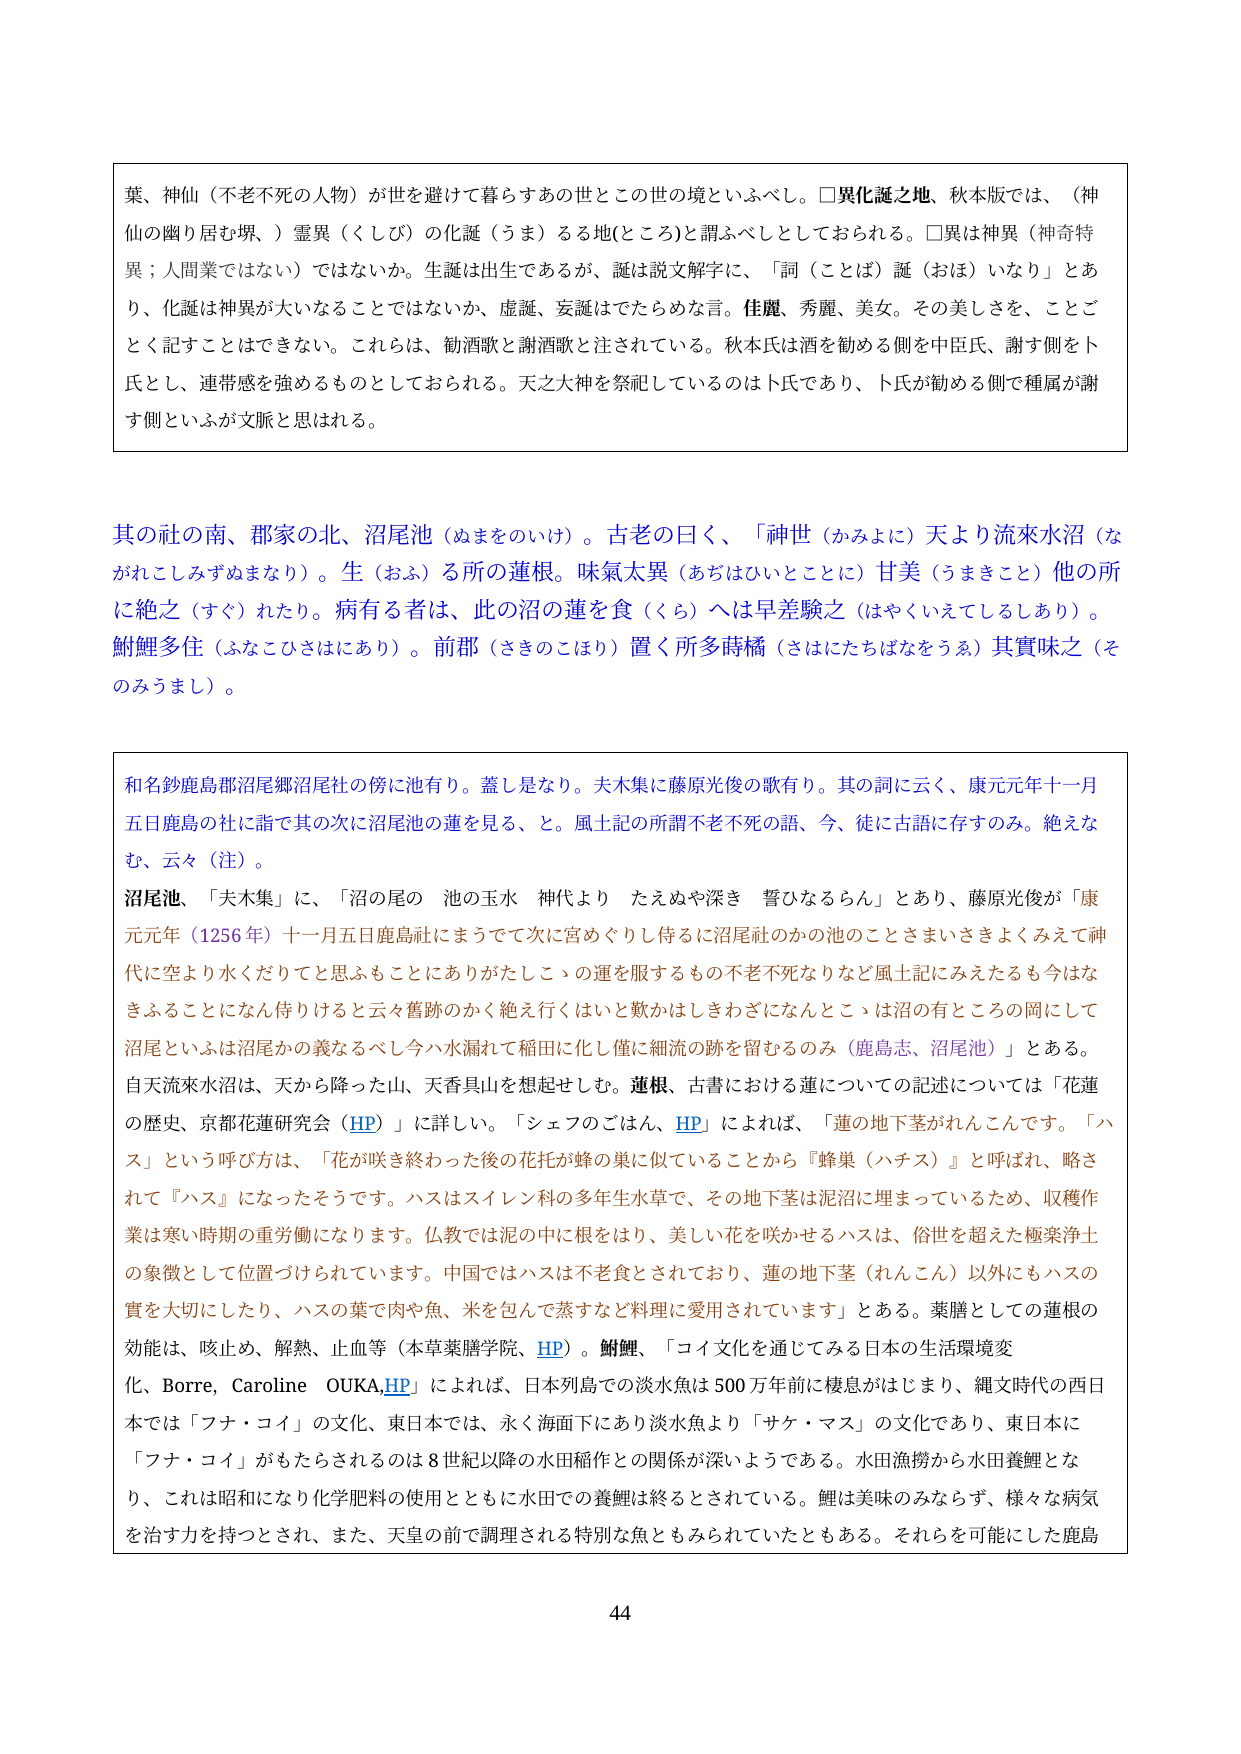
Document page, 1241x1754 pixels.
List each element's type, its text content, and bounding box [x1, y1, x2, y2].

text 其の社の南、郡家の北、沼尾池（ぬまをのいけ）。古老の曰く、「神世（かみよに）天より流來水沼（ながれこしみずぬまなり）。生（おふ）る所の蓮根。味氣太異（あぢはひいとことに）甘美（うまきこと）他の所に絶之（すぐ）れたり。病有る者は、此の沼の蓮を食（くら）へは早差験之（はやくいえてしるしあり）。鮒鯉多住（ふなこひさはにあり）。前郡（さきのこほり）置く所多蒔橘（さはにたちばなをうゑ）其實味之（そのみうまし）。 [112, 515, 1128, 740]
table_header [114, 753, 1127, 1553]
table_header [114, 164, 1127, 451]
